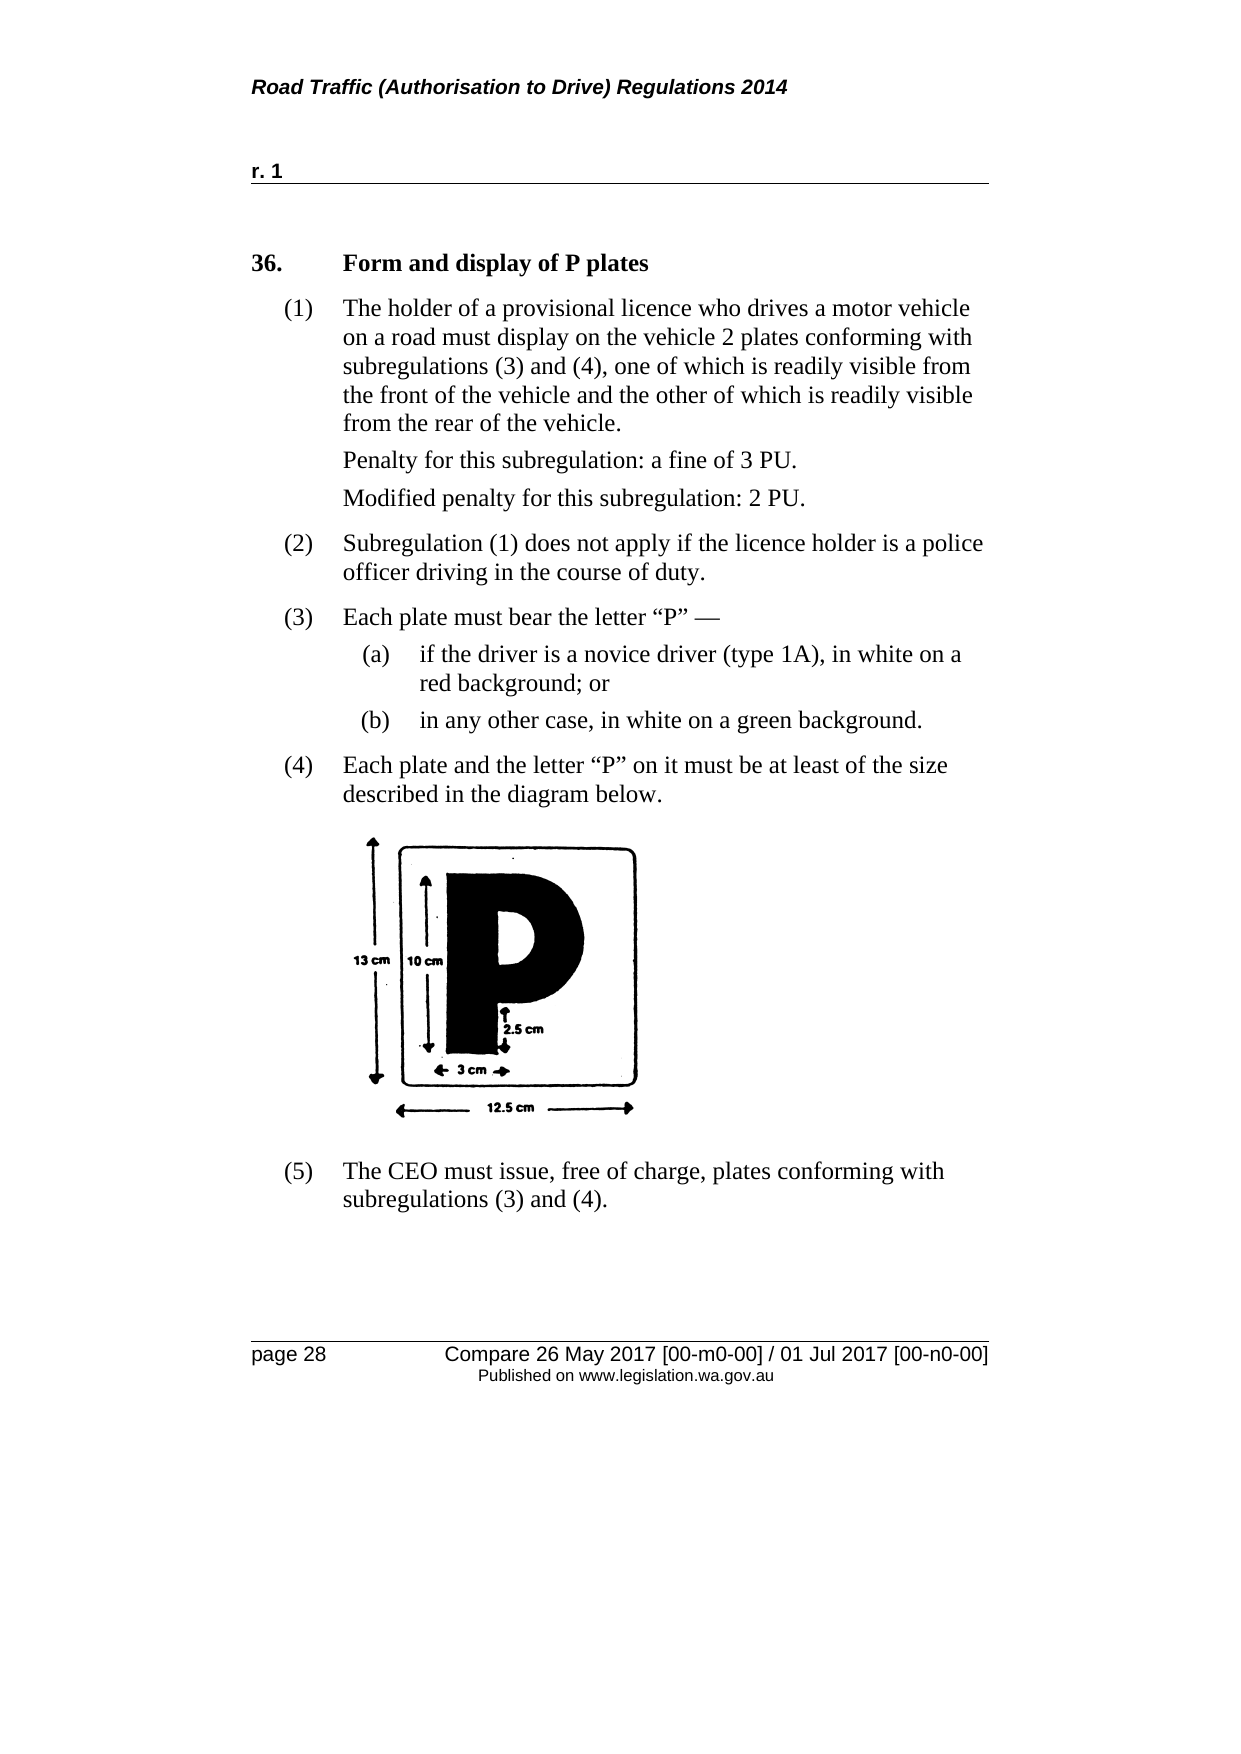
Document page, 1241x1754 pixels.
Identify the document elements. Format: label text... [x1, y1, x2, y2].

text (3) Each plate must bear the letter “P” — [251, 602, 989, 631]
text (a) if the driver is a novice driver (type 1A), in white on a red background; or [251, 639, 989, 697]
text (2) Subregulation (1) does not apply if the licence holder is a police officer driving in the course of duty. [251, 528, 989, 586]
subtitle 36. Form and display of P plates [251, 248, 989, 277]
text (4) Each plate and the letter “P” on it must be at least of the size described in the diagram below. [251, 751, 989, 808]
text Penalty for this subregulation: a fine of 3 PU. [251, 446, 989, 474]
text Modified penalty for this subregulation: 2 PU. [251, 483, 989, 511]
text (5) The CEO must issue, free of charge, plates conforming with subregulations (3) and (4). [251, 1156, 989, 1213]
text (1) The holder of a provisional licence who drives a motor vehicle on a road must display on the vehicle 2 plates conforming with subregulations (3) and (4), one of which is readily visible from the front of the vehicle and the other of which is readily visible from the rear of the vehicle. [251, 293, 989, 437]
text (b) in any other case, in white on a green background. [251, 705, 989, 734]
